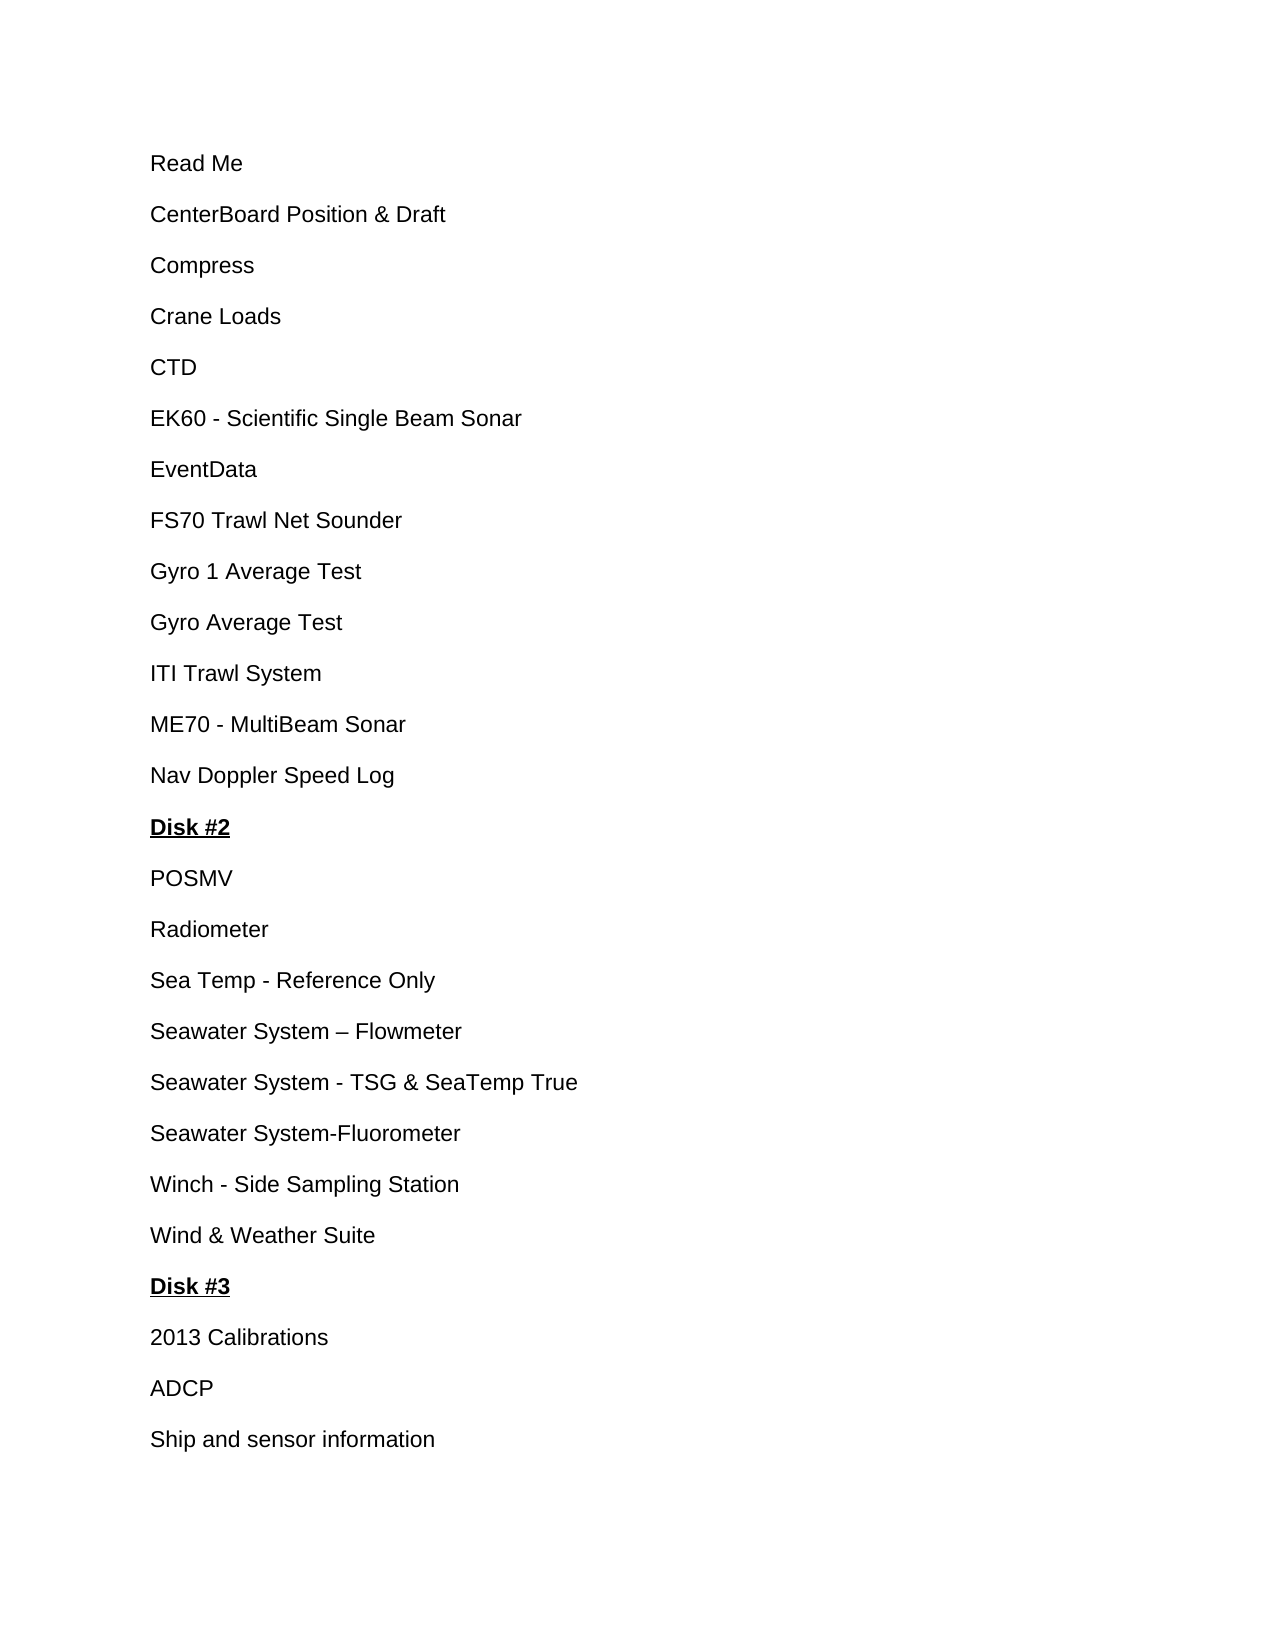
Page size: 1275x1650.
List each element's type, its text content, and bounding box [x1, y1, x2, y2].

text ADCP [150, 1375, 1125, 1401]
text Gyro Average Test [150, 609, 1125, 636]
text Seawater System-Fluorometer [150, 1120, 1125, 1146]
text ME70 - MultiBeam Sonar [150, 711, 1125, 738]
text CenterBoard Position & Draft [150, 201, 1125, 227]
text Nav Doppler Speed Log [150, 762, 1125, 789]
text Winch - Side Sampling Station [150, 1171, 1125, 1197]
text Radiometer [150, 916, 1125, 942]
text Ship and sensor information [150, 1426, 1125, 1452]
text Seawater System - TSG & SeaTemp True [150, 1069, 1125, 1095]
text EventData [150, 456, 1125, 483]
text Disk #2 [150, 813, 1125, 840]
text ITI Trawl System [150, 660, 1125, 687]
text Crane Loads [150, 303, 1125, 329]
text POSMV [150, 864, 1125, 891]
text Compress [150, 252, 1125, 278]
text Gyro 1 Average Test [150, 558, 1125, 585]
text Wind & Weather Suite [150, 1222, 1125, 1248]
text Seawater System – Flowmeter [150, 1018, 1125, 1044]
text FS70 Trawl Net Sounder [150, 507, 1125, 534]
text CTD [150, 354, 1125, 381]
text Read Me [150, 150, 1125, 176]
text 2013 Calibrations [150, 1324, 1125, 1350]
text EK60 - Scientific Single Beam Sonar [150, 405, 1125, 432]
text Sea Temp - Reference Only [150, 967, 1125, 993]
text Disk #3 [150, 1273, 1125, 1299]
